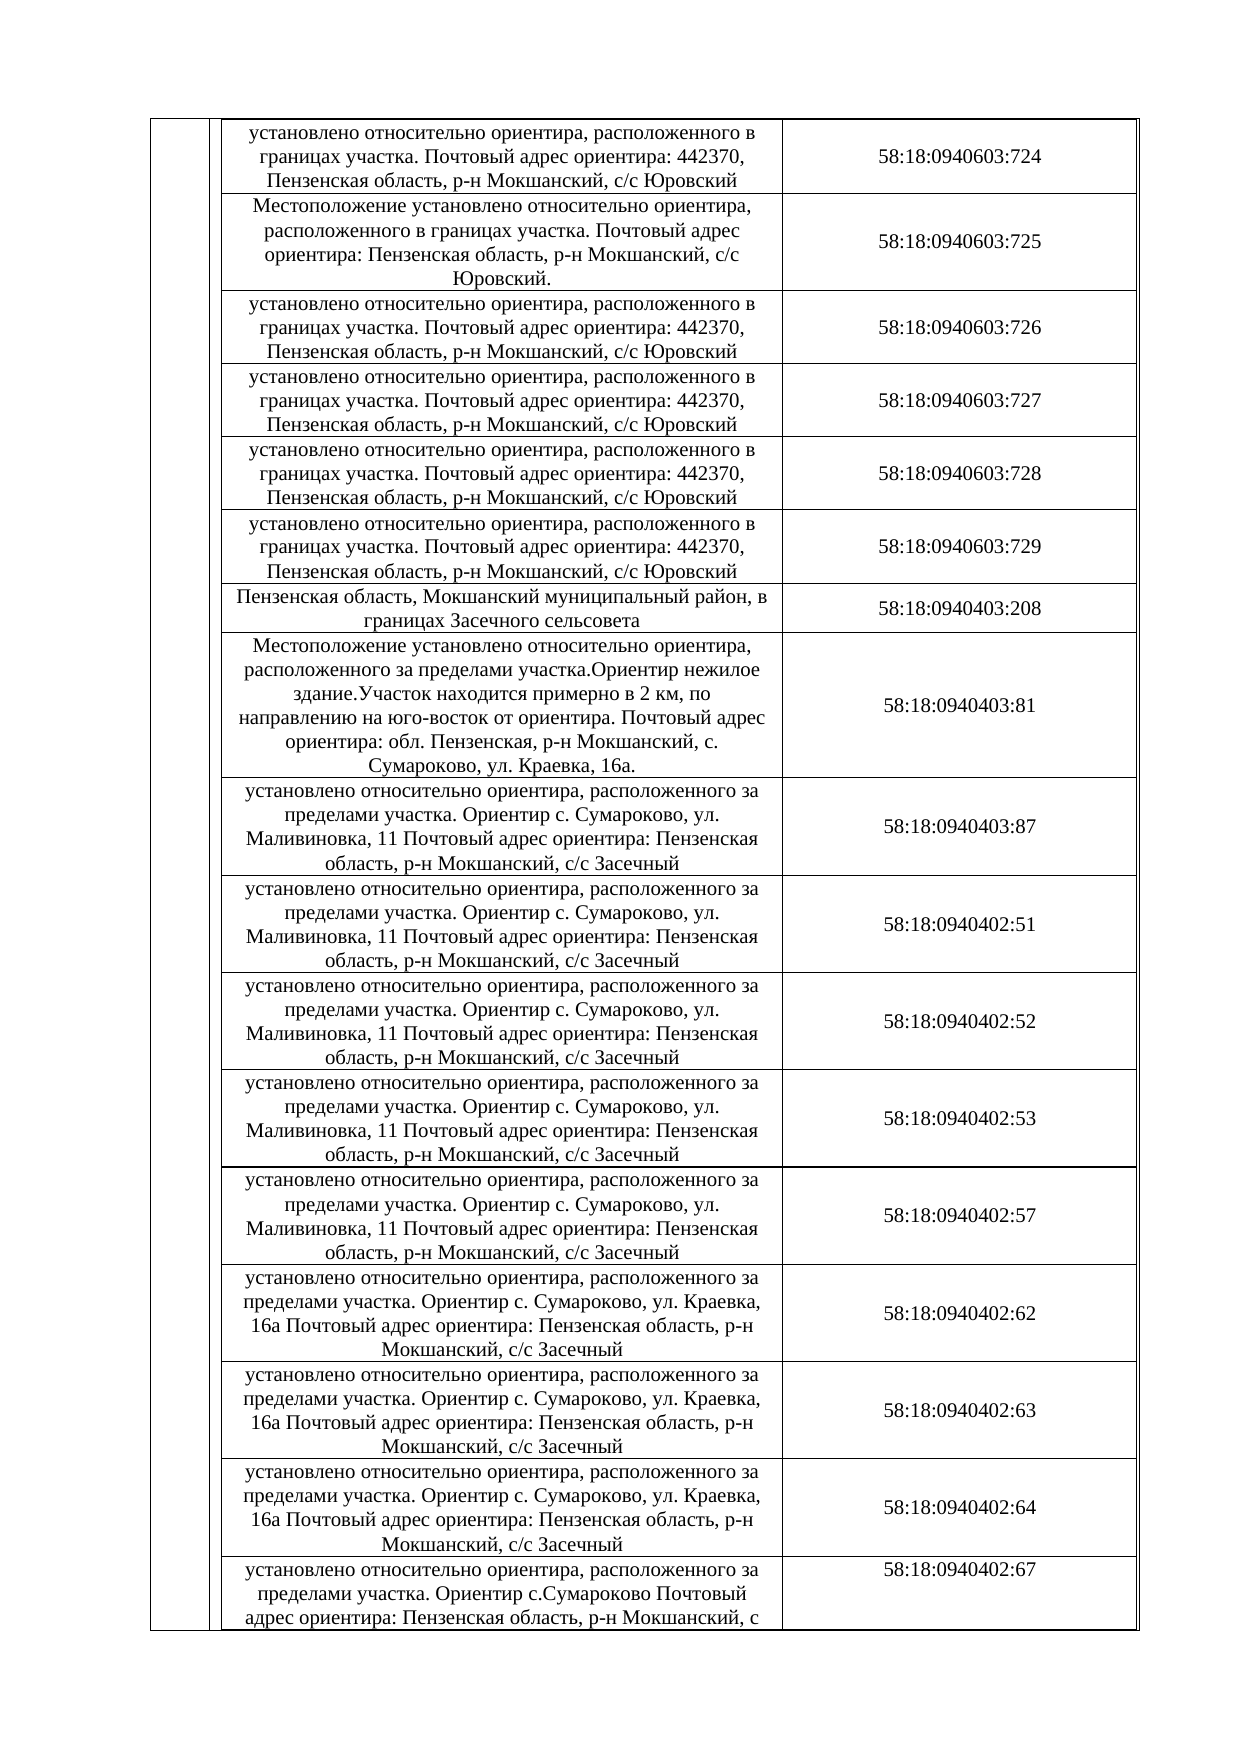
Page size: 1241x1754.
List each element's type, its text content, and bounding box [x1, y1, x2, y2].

table_cell [222, 1557, 782, 1629]
table_cell [783, 437, 1136, 509]
table_cell [783, 1265, 1136, 1361]
table_cell [783, 194, 1136, 290]
table_cell [783, 1557, 1136, 1629]
table_cell [222, 633, 782, 777]
table_cell [222, 1070, 782, 1166]
table_cell [222, 973, 782, 1069]
table_cell [222, 364, 782, 436]
table_cell [222, 876, 782, 972]
table_cell [783, 973, 1136, 1069]
table_cell [222, 1362, 782, 1458]
table_cell [222, 510, 782, 583]
table_cell [222, 120, 782, 193]
table_cell [783, 510, 1136, 583]
table_cell [783, 1168, 1136, 1264]
table_cell [222, 437, 782, 509]
table_cell [222, 291, 782, 363]
table_cell [222, 1168, 782, 1264]
table_cell [222, 584, 782, 632]
table_cell 3 [151, 119, 209, 1630]
table_cell [783, 584, 1136, 632]
table_cell [783, 876, 1136, 972]
table_cell [210, 119, 221, 1630]
table_cell [222, 194, 782, 290]
table_cell [783, 1070, 1136, 1166]
table_cell [783, 778, 1136, 875]
table_cell [783, 120, 1136, 193]
table_cell [783, 364, 1136, 436]
table_cell [783, 633, 1136, 777]
table_cell [222, 1265, 782, 1361]
table_cell [222, 778, 782, 875]
table_cell [783, 291, 1136, 363]
table_cell [783, 1362, 1136, 1458]
table_cell [783, 1459, 1136, 1556]
table_cell [222, 1459, 782, 1556]
